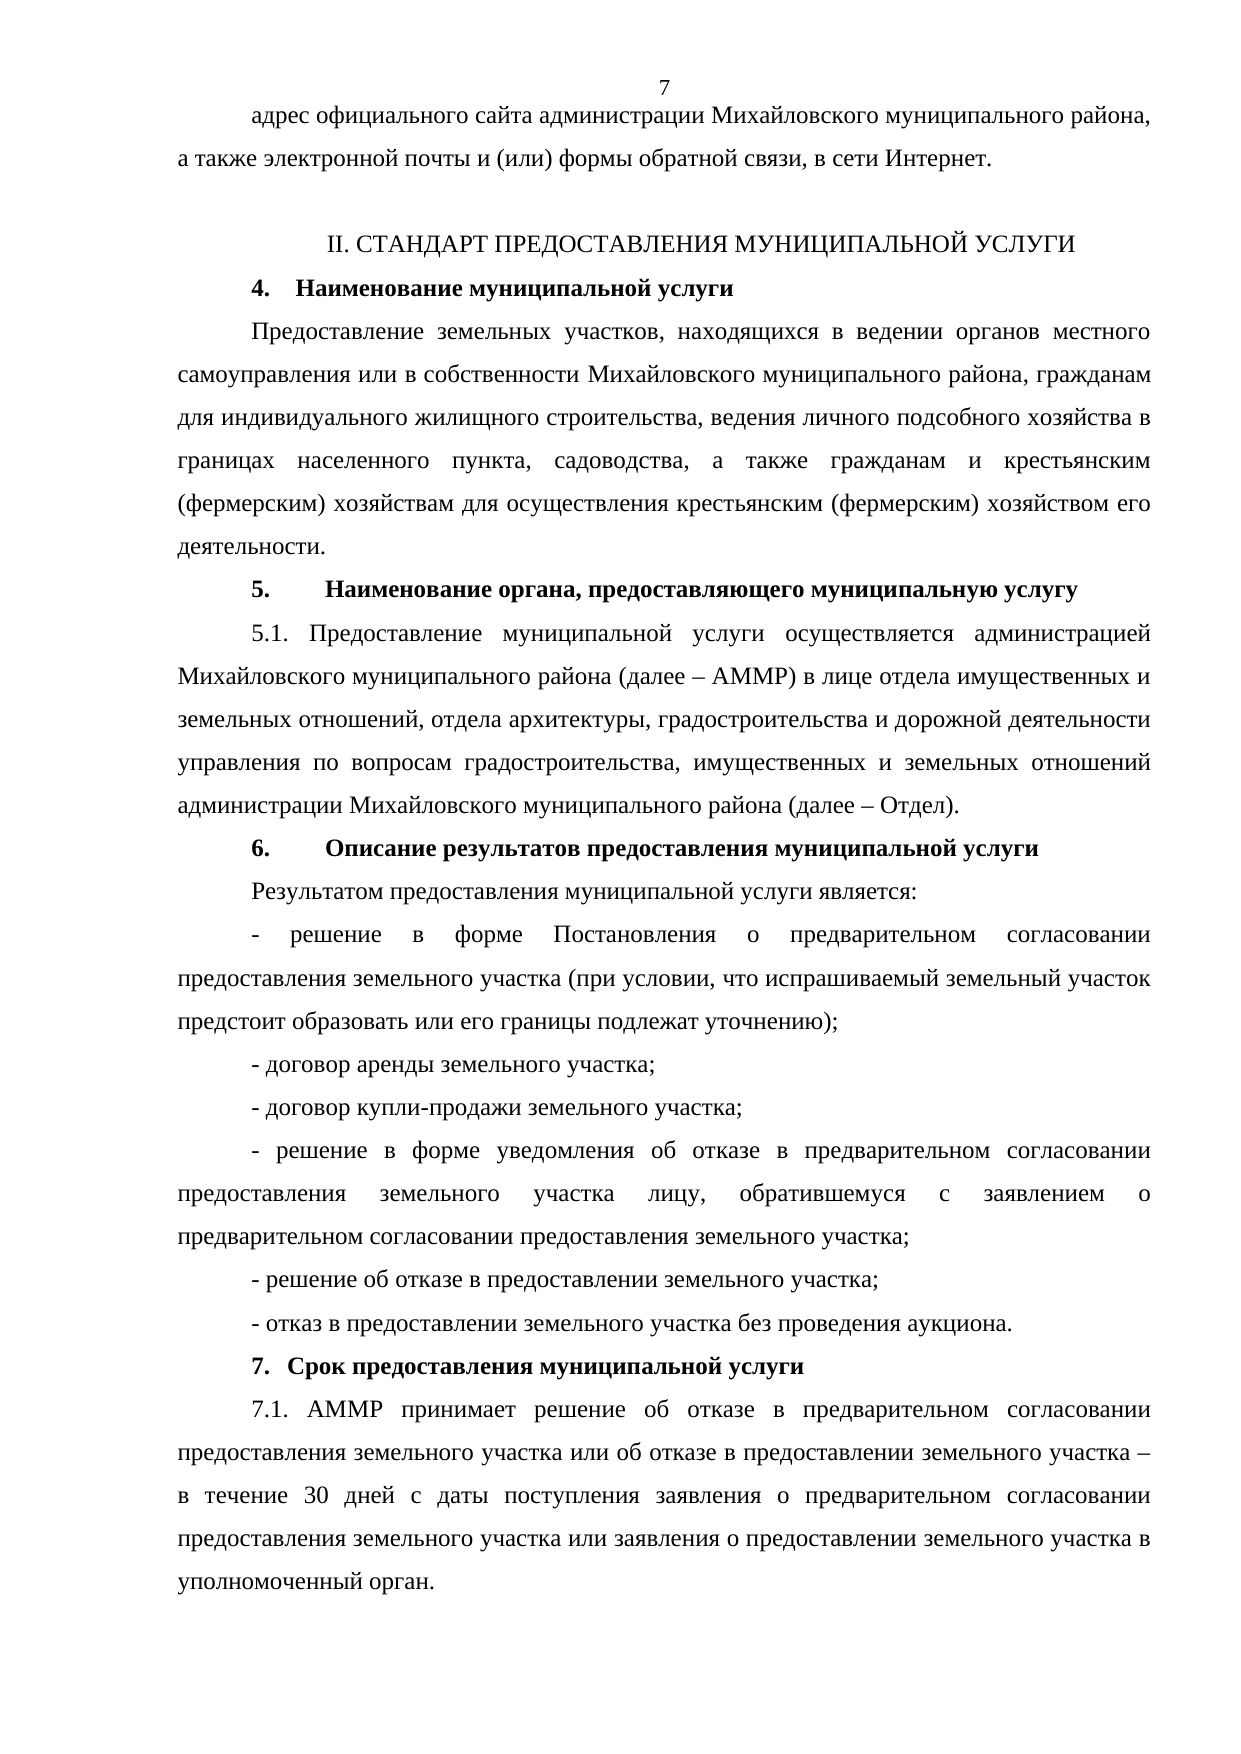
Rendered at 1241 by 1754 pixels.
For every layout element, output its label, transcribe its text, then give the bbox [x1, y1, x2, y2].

text 5.1. Предоставление муниципальной услуги осуществляется администрацией Михайловского муниципального района (далее – АММР) в лице отдела имущественных и земельных отношений, отдела архитектуры, градостроительства и дорожной деятельности управления по вопросам градостроительства, имущественных и земельных отношений администрации Михайловского муниципального района (далее – Отдел). [177, 618, 1152, 819]
list Срок предоставления муниципальной услуги [177, 1351, 1152, 1379]
list Наименование муниципальной услуги [251, 273, 1152, 301]
text - решение в форме Постановления о предварительном согласовании предоставления земельного участка (при условии, что испрашиваемый земельный участок предстоит образовать или его границы подлежат уточнению); [177, 919, 1152, 1034]
list Описание результатов предоставления муниципальной услуги [177, 833, 1152, 862]
text Предоставление земельных участков, находящихся в ведении органов местного самоуправления или в собственности Михайловского муниципального района, гражданам для индивидуального жилищного строительства, ведения личного подсобного хозяйства в границах населенного пункта, садоводства, а также гражданам и крестьянским (фермерским) хозяйствам для осуществления крестьянским (фермерским) хозяйством его деятельности. [177, 316, 1152, 560]
text - отказ в предоставлении земельного участка без проведения аукциона. [177, 1308, 1152, 1336]
text II. СТАНДАРТ ПРЕДОСТАВЛЕНИЯ МУНИЦИПАЛЬНОЙ УСЛУГИ [177, 229, 1152, 258]
list Результатом предоставления муниципальной услуги является: [177, 876, 1152, 905]
text 7.1. АММР принимает решение об отказе в предварительном согласовании предоставления земельного участка или об отказе в предоставлении земельного участка – в течение 30 дней с даты поступления заявления о предварительном согласовании предоставления земельного участка или заявления о предоставлении земельного участка в уполномоченный орган. [177, 1394, 1152, 1595]
text - договор аренды земельного участка; [177, 1049, 1152, 1078]
text адрес официального сайта администрации Михайловского муниципального района, а также электронной почты и (или) формы обратной связи, в сети Интернет. [177, 100, 1152, 172]
text - договор купли-продажи земельного участка; [177, 1092, 1152, 1121]
text - решение в форме уведомления об отказе в предварительном согласовании предоставления земельного участка лицу, обратившемуся с заявлением о предварительном согласовании предоставления земельного участка; [177, 1135, 1152, 1250]
text - решение об отказе в предоставлении земельного участка; [177, 1264, 1152, 1293]
list Наименование органа, предоставляющего муниципальную услугу [177, 574, 1152, 603]
